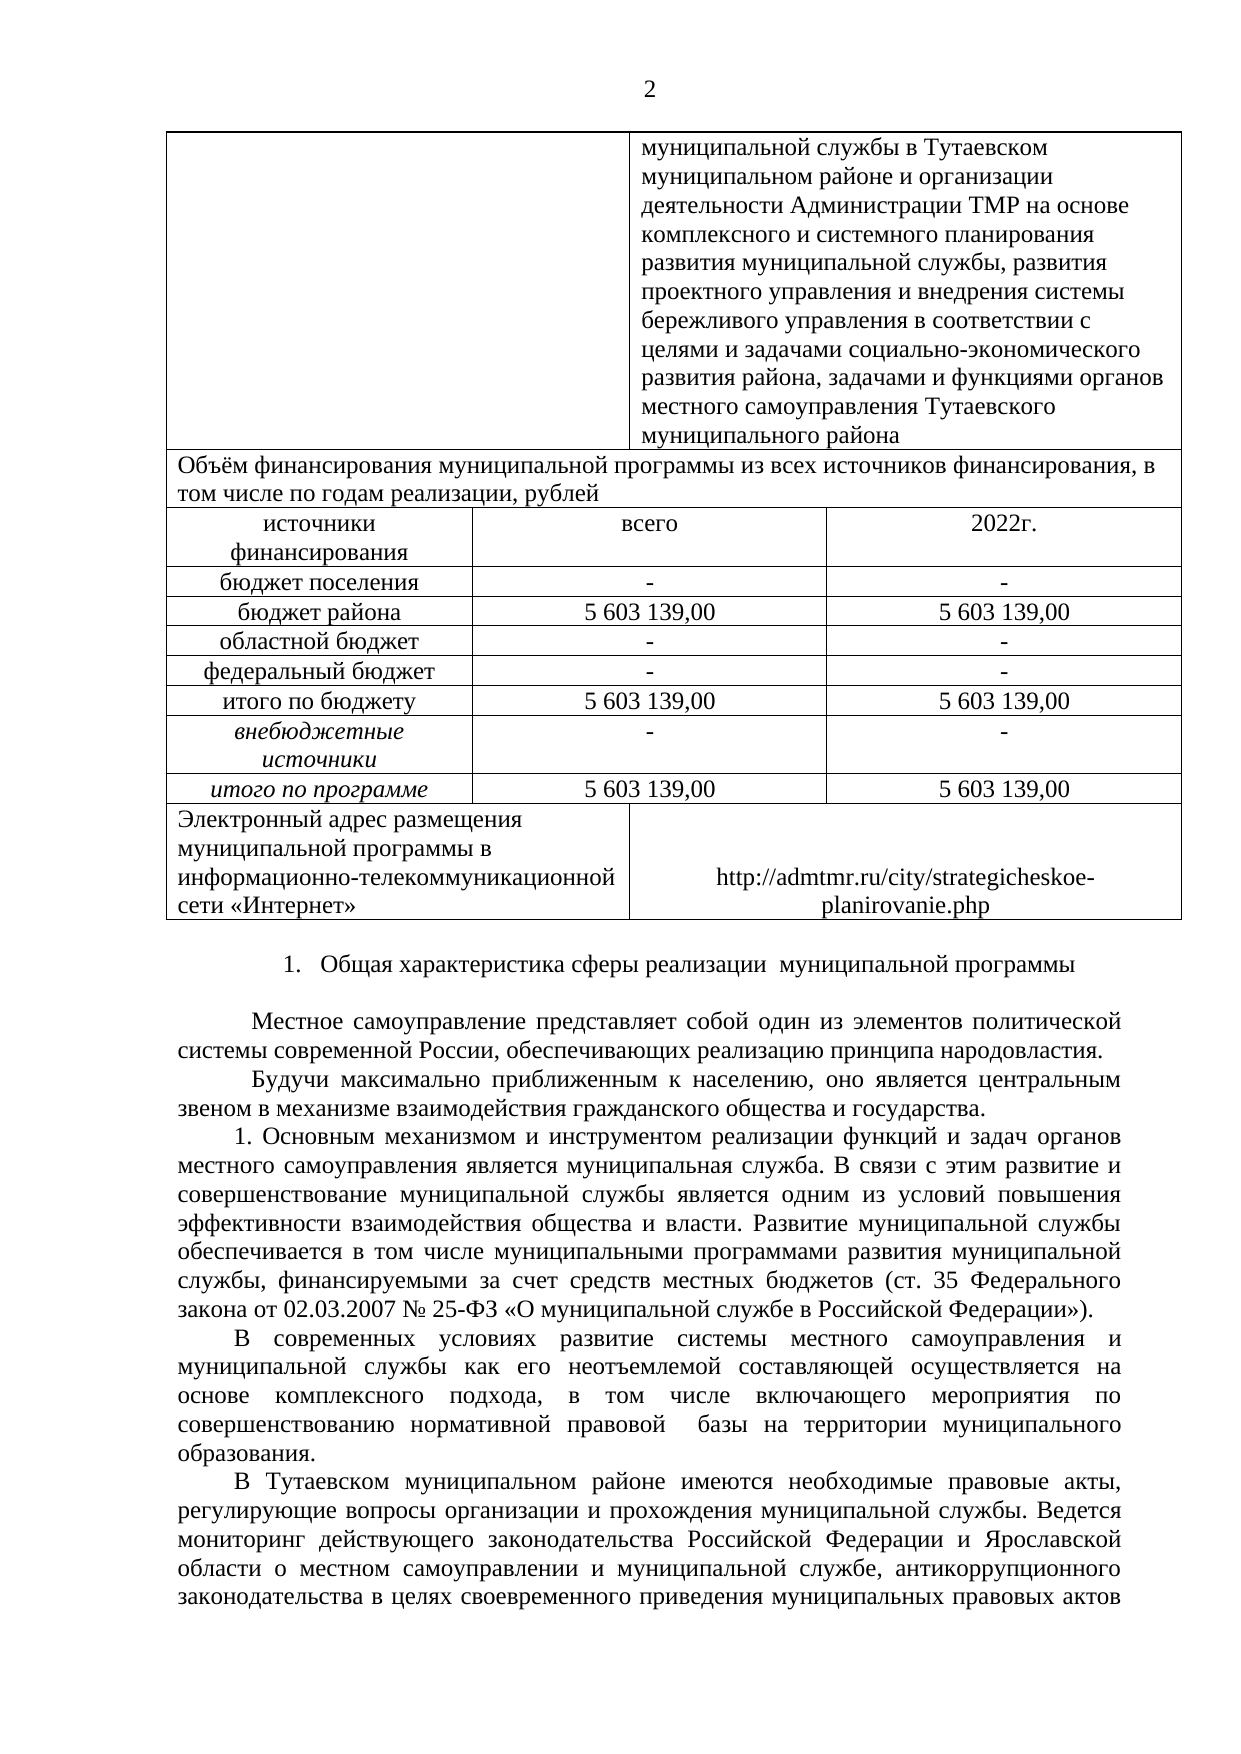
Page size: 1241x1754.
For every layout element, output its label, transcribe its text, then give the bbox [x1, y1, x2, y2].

text 1. Основным механизмом и инструментом реализации функций и задач органов местного самоуправления является муниципальная служба. В связи с этим развитие и совершенствование муниципальной службы является одним из условий повышения эффективности взаимодействия общества и власти. Развитие муниципальной службы обеспечивается в том числе муниципальными программами развития муниципальной службы, финансируемыми за счет средств местных бюджетов (ст. 35 Федерального закона от 02.03.2007 № 25-ФЗ «О муниципальной службе в Российской Федерации»). [177, 1121, 1122, 1323]
table_cell областной бюджет [167, 626, 472, 655]
table_cell всего [473, 508, 826, 566]
table_cell - [473, 626, 826, 655]
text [177, 1466, 1122, 1610]
table_cell Объём финансирования муниципальной программы из всех источников финансирования, в том числе по годам реализации, рублей [167, 450, 1181, 507]
table_cell - [473, 567, 826, 596]
table_cell - [827, 567, 1181, 596]
table_cell 5 603 139,00 [827, 597, 1181, 625]
text В современных условиях развитие системы местного самоуправления и муниципальной службы как его неотъемлемой составляющей осуществляется на основе комплексного подхода, в том числе включающего мероприятия по совершенствованию нормативной правовой базы на территории муниципального образования. [177, 1323, 1122, 1466]
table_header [167, 133, 629, 449]
table_cell итого по программе [167, 774, 472, 803]
table_cell 5 603 139,00 [473, 597, 826, 625]
text Будучи максимально приближенным к населению, оно является центральным звеном в механизме взаимодействия гражданского общества и государства. [177, 1064, 1122, 1121]
table_cell - [827, 656, 1181, 685]
text Местное самоуправление представляет собой один из элементов политической системы современной России, обеспечивающих реализацию принципа народовластия. [177, 1006, 1122, 1064]
table_cell федеральный бюджет [167, 656, 472, 685]
table_cell Электронный адрес размещения муниципальной программы в информационно-телекоммуникационной сети «Интернет» [167, 804, 629, 919]
table_cell итого по бюджету [167, 686, 472, 715]
table_cell бюджет района [167, 597, 472, 625]
table_cell - [473, 656, 826, 685]
table_cell 5 603 139,00 [473, 774, 826, 803]
table_cell 2022г. [827, 508, 1181, 566]
table_cell бюджет поселения [167, 567, 472, 596]
table_cell - [827, 716, 1181, 773]
table_cell внебюджетные источники [167, 716, 472, 773]
table_cell 5 603 139,00 [827, 774, 1181, 803]
table_cell источники финансирования [167, 508, 472, 566]
list Общая характеристика сферы реализации муниципальной программы [236, 949, 1122, 978]
table_cell 5 603 139,00 [473, 686, 826, 715]
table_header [630, 133, 1181, 449]
table_cell - [473, 716, 826, 773]
table_cell 5 603 139,00 [827, 686, 1181, 715]
table_cell - [827, 626, 1181, 655]
table_cell http://admtmr.ru/city/strategicheskoe-planirovanie.php [630, 804, 1181, 919]
